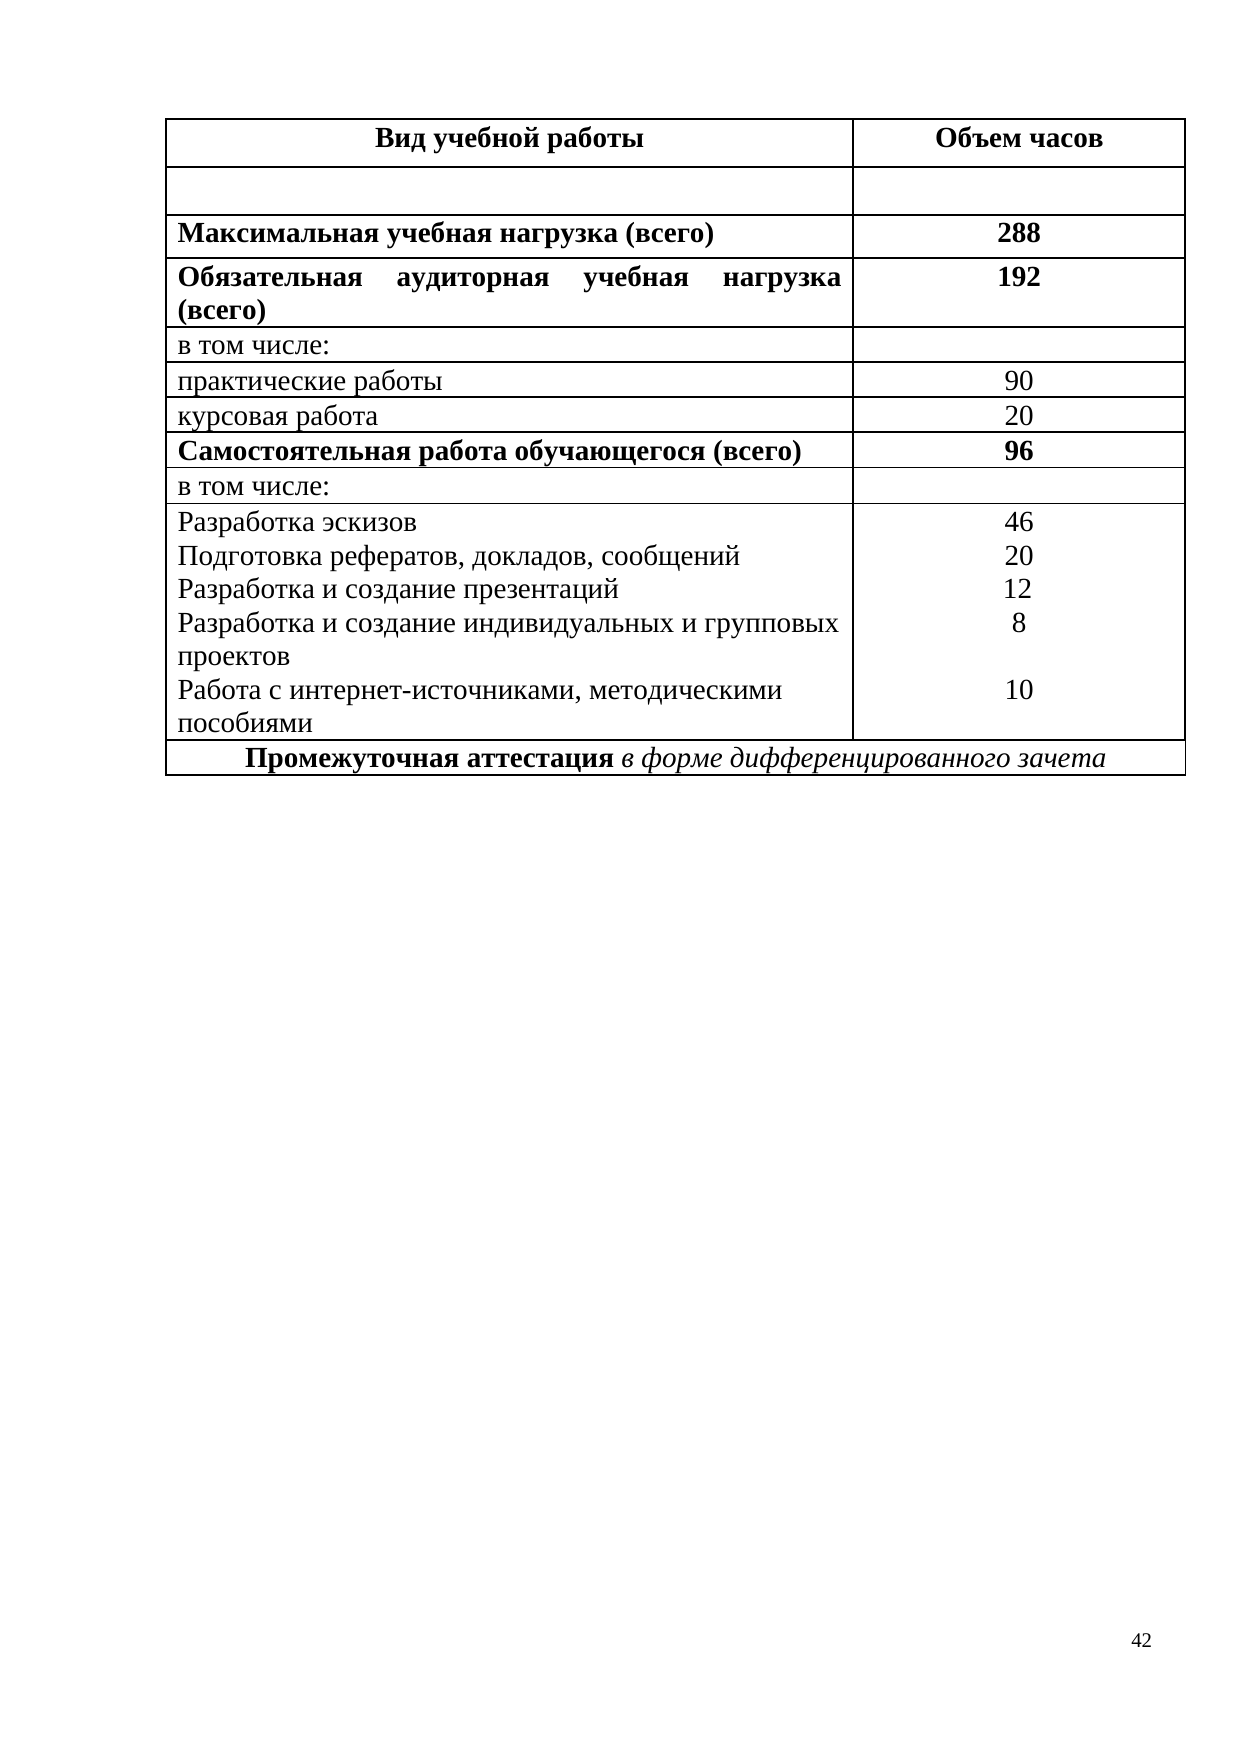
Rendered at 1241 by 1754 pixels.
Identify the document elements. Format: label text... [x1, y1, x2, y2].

table_header Объем часов [854, 120, 1184, 166]
table_cell [854, 468, 1184, 502]
table_cell Разработка эскизов Подготовка рефератов, докладов, сообщений Разработка и создание презентаций Разработка и создание индивидуальных и групповых проектов Работа с интернет-источниками, методическими пособиями [167, 504, 852, 739]
table_cell в том числе: [167, 328, 852, 361]
table_cell 288 [854, 216, 1184, 257]
table_cell 46 20 12 8 10 [854, 504, 1184, 739]
table_cell 20 [854, 398, 1184, 431]
table_cell в том числе: [167, 468, 852, 502]
table_cell Максимальная учебная нагрузка (всего) [167, 216, 852, 257]
table_cell [854, 168, 1184, 214]
table_cell 90 [854, 363, 1184, 396]
table_cell 192 [854, 259, 1184, 326]
table_cell [854, 328, 1184, 361]
table_cell [167, 168, 852, 214]
table_cell практические работы [167, 363, 852, 396]
table_cell Промежуточная аттестация в форме дифференцированного зачета [167, 741, 1185, 774]
table_header Вид учебной работы [167, 120, 852, 166]
table_cell курсовая работа [167, 398, 852, 431]
table_cell 96 [854, 433, 1184, 466]
table_cell Самостоятельная работа обучающегося (всего) [167, 433, 852, 466]
table_cell Обязательная аудиторная учебная нагрузка (всего) [167, 259, 852, 326]
